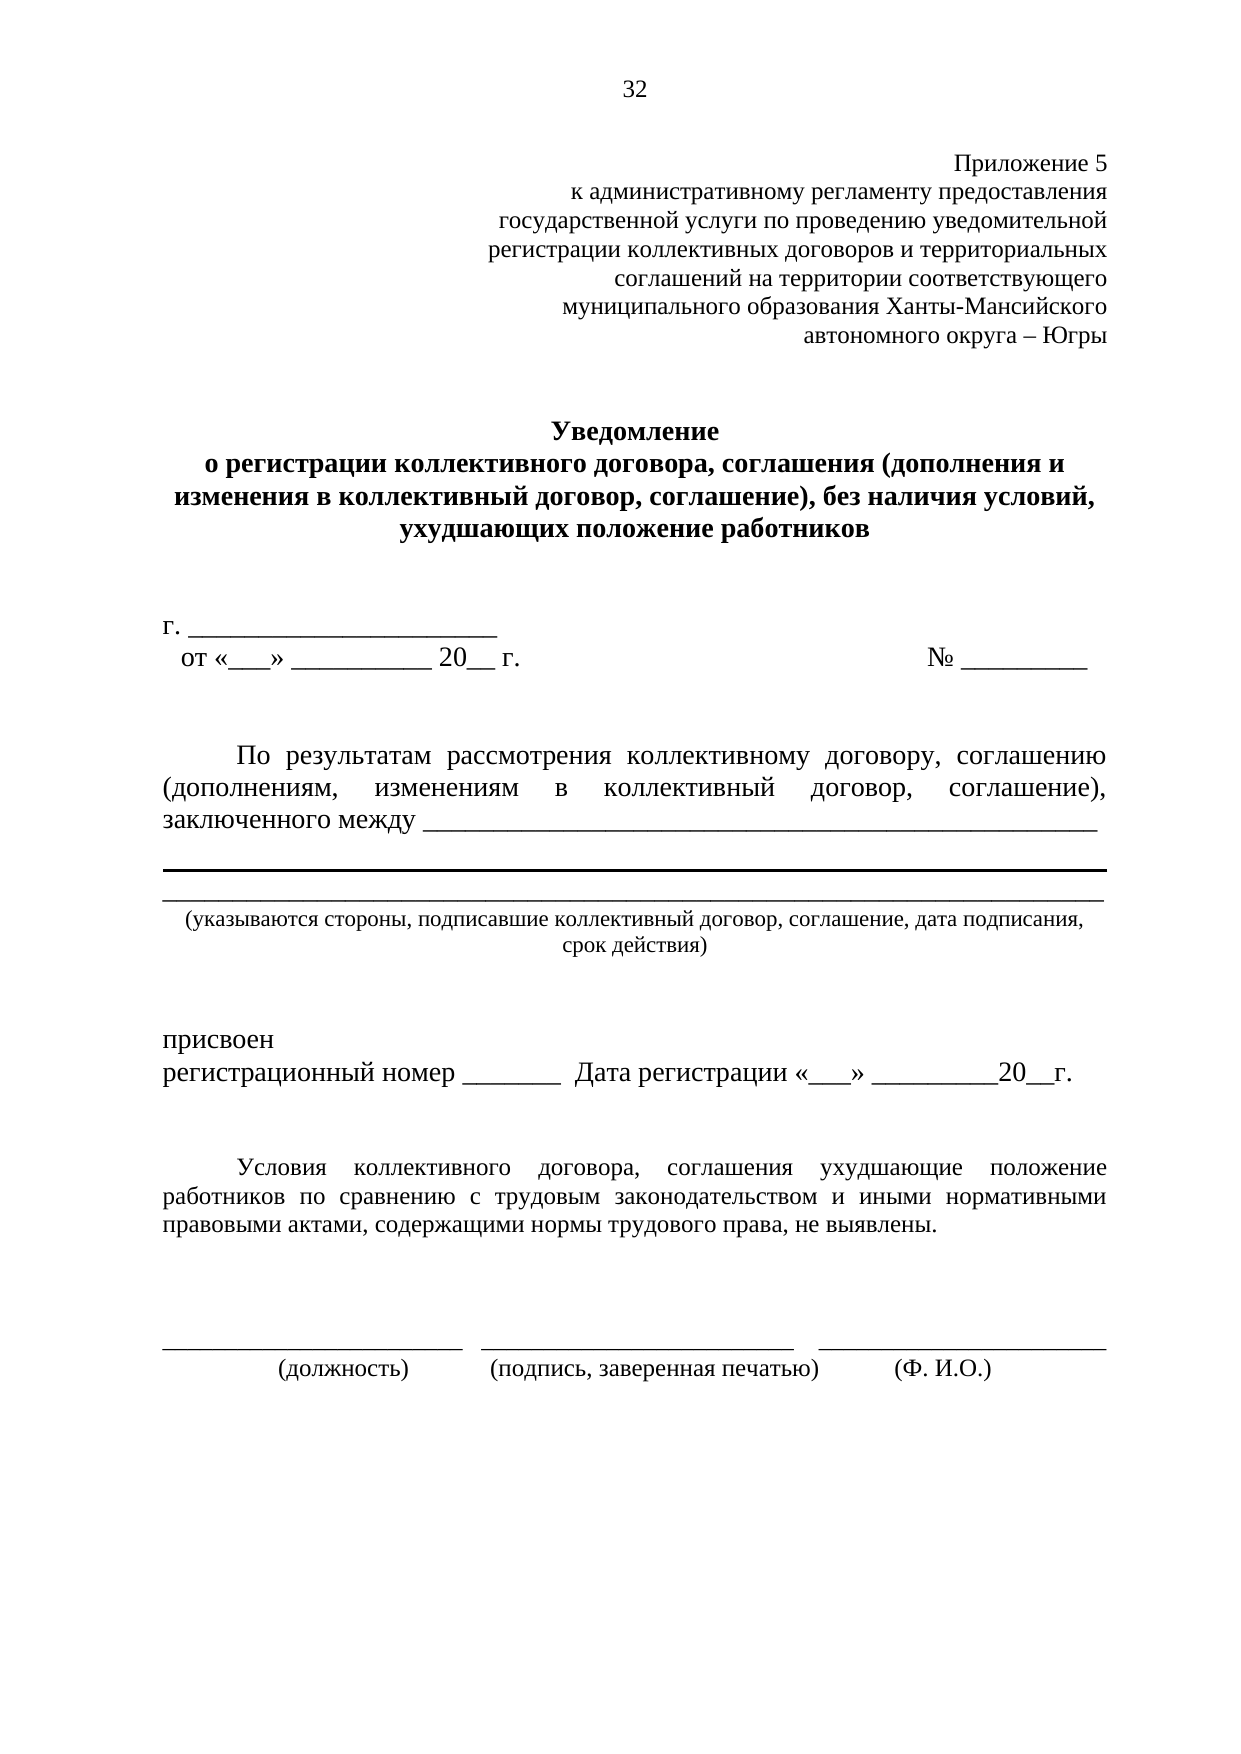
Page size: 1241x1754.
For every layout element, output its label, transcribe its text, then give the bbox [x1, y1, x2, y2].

text (должность) (подпись, заверенная печатью) (Ф. И.О.) [162, 1353, 1107, 1382]
text регистрационный номер _______ Дата регистрации «___» _________20__г. [162, 1055, 1107, 1087]
text По результатам рассмотрения коллективному договору, соглашению (дополнениям, изменениям в коллективный договор, соглашение), заключенного между ________________________________________________ [162, 738, 1107, 835]
subtitle о регистрации коллективного договора, соглашения (дополнения и изменения в коллективный договор, соглашение), без наличия условий, ухудшающих положение работников [162, 446, 1107, 543]
text присвоен [162, 1022, 1107, 1055]
text ________________________ _________________________ _______________________ [162, 1324, 1107, 1353]
text ___________________________________________________________________ [162, 872, 1107, 905]
text (указываются стороны, подписавшие коллективный договор, соглашение, дата подписания, срок действия) [162, 905, 1107, 958]
text от «___» __________ 20__ г. № _________ [162, 641, 1107, 673]
text Условия коллективного договора, соглашения ухудшающие положение работников по сравнению с трудовым законодательством и иными нормативными правовыми актами, содержащими нормы трудового права, не выявлены. [162, 1152, 1107, 1238]
text г. ______________________ [162, 608, 1107, 641]
text Приложение 5 к административному регламенту предоставления государственной услуги по проведению уведомительной регистрации коллективных договоров и территориальных соглашений на территории соответствующего муниципального образования Ханты-Мансийского автономного округа – Югры [162, 148, 1107, 349]
subtitle Уведомление [162, 414, 1107, 446]
